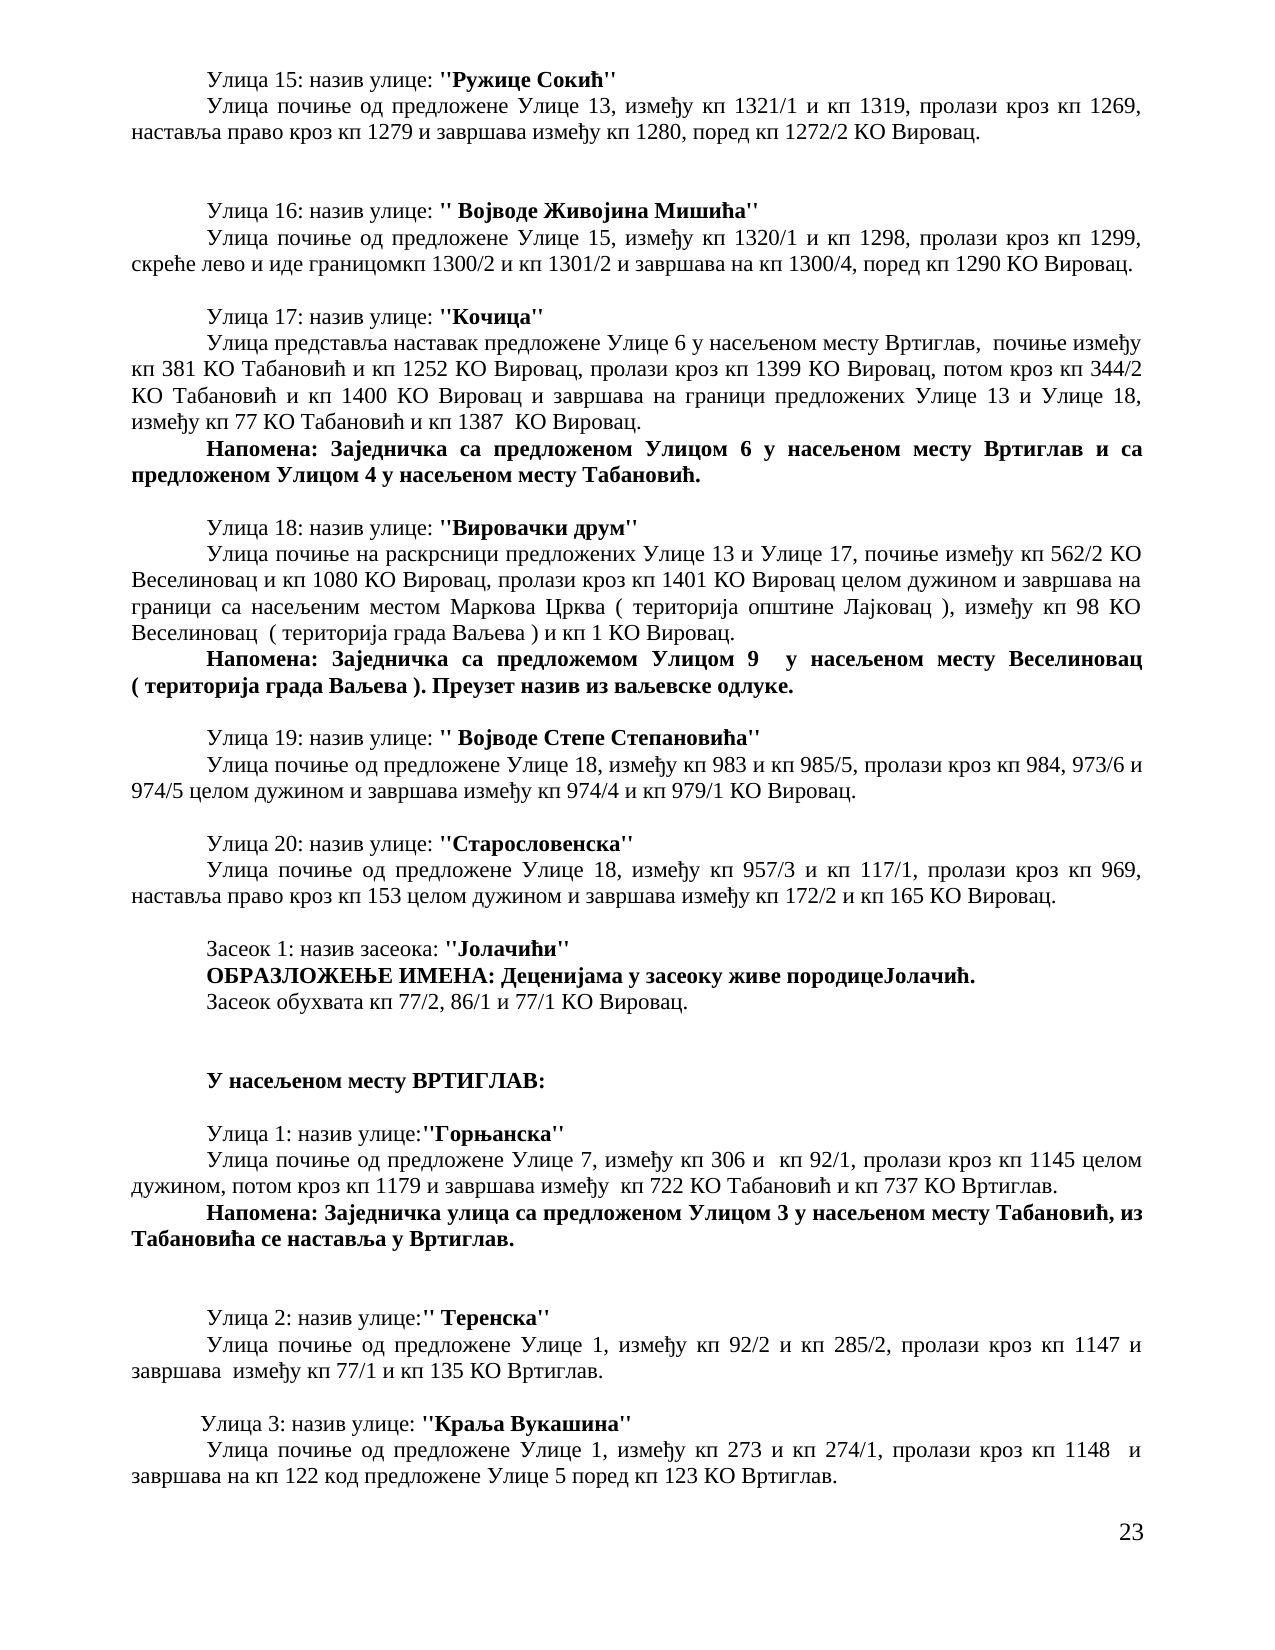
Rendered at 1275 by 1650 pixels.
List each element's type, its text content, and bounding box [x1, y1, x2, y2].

text Напомена: Заједничка са предложемом Улицом 9 у насељеном месту Веселиновац ( територија града Ваљева ). Преузет назив из ваљевске одлуке. [131, 645, 1144, 698]
text Улица почиње на раскрсници предложених Улице 13 и Улице 17, почиње између кп 562/2 КО Веселиновац и кп 1080 КО Вировац, пролази кроз кп 1401 КО Вировац целом дужином и завршава на граници са насељеним местом Маркова Црква ( територија општине Лајковац ), између кп 98 КО Веселиновац ( територија града Ваљева ) и кп 1 КО Вировац. [131, 540, 1144, 645]
text Улица почиње од предложене Улице 7, између кп 306 и кп 92/1, пролази кроз кп 1145 целом дужином, потом кроз кп 1179 и завршава између кп 722 КО Табановић и кп 737 КО Вртиглав. [131, 1146, 1144, 1199]
text ОБРАЗЛОЖЕЊЕ ИМЕНА: Деценијама у засеоку живе породицеЈолачић. [131, 962, 1144, 988]
text Улица 20: назив улице: ''Старословенска'' [131, 830, 1144, 856]
text Улица почиње од предложене Улице 1, између кп 273 и кп 274/1, пролази кроз кп 1148 и завршава на кп 122 код предложене Улице 5 поред кп 123 КО Вртиглав. [131, 1436, 1144, 1489]
text Улица представља наставак предложене Улице 6 у насељеном месту Вртиглав, почиње између кп 381 КО Табановић и кп 1252 КО Вировац, пролази кроз кп 1399 КО Вировац, потом кроз кп 344/2 КО Табановић и кп 1400 КО Вировац и завршава на граници предложених Улице 13 и Улице 18, између кп 77 КО Табановић и кп 1387 КО Вировац. [131, 329, 1144, 434]
text Напомена: Заједничка улица са предложеном Улицом 3 у насељеном месту Табановић, из Табановића се наставља у Вртиглав. [131, 1199, 1144, 1252]
text Улица почиње од предложене Улице 1, између кп 92/2 и кп 285/2, пролази кроз кп 1147 и завршава између кп 77/1 и кп 135 КО Вртиглав. [131, 1331, 1144, 1383]
text Улица 2: назив улице:'' Теренска'' [131, 1304, 1144, 1331]
text Улица 1: назив улице:''Горњанска'' [131, 1120, 1144, 1146]
text Улица почиње од предложене Улице 18, између кп 957/3 и кп 117/1, пролази кроз кп 969, наставља право кроз кп 153 целом дужином и завршава између кп 172/2 и кп 165 КО Вировац. [131, 856, 1144, 909]
text У насељеном месту ВРТИГЛАВ: [131, 1067, 1144, 1093]
text Улица почиње од предложене Улице 18, између кп 983 и кп 985/5, пролази кроз кп 984, 973/6 и 974/5 целом дужином и завршава између кп 974/4 и кп 979/1 КО Вировац. [131, 751, 1144, 803]
text Напомена: Заједничка са предложеном Улицом 6 у насељеном месту Вртиглав и са предложеном Улицом 4 у насељеном месту Табановић. [131, 434, 1144, 487]
text Улица почиње од предложене Улице 15, између кп 1320/1 и кп 1298, пролази кроз кп 1299, скреће лево и иде границомкп 1300/2 и кп 1301/2 и завршава на кп 1300/4, поред кп 1290 КО Вировац. [131, 224, 1144, 276]
text Улица 15: назив улице: ''Ружице Сокић'' [131, 66, 1144, 92]
text Улица 3: назив улице: ''Краља Вукашина'' [131, 1410, 1144, 1436]
text Улица 16: назив улице: '' Војводе Живојина Мишића'' [131, 197, 1144, 224]
text Улица 19: назив улице: '' Војводе Степе Степановића'' [131, 724, 1144, 751]
text Улица 17: назив улице: ''Кочица'' [131, 303, 1144, 329]
text Улица 18: назив улице: ''Вировачки друм'' [131, 514, 1144, 540]
text Засеок 1: назив засеока: ''Јолачићи'' [131, 935, 1144, 962]
text Улица почиње од предложене Улице 13, између кп 1321/1 и кп 1319, пролази кроз кп 1269, наставља право кроз кп 1279 и завршава између кп 1280, поред кп 1272/2 КО Вировац. [131, 92, 1144, 145]
text Засеок обухвата кп 77/2, 86/1 и 77/1 КО Вировац. [131, 988, 1144, 1014]
